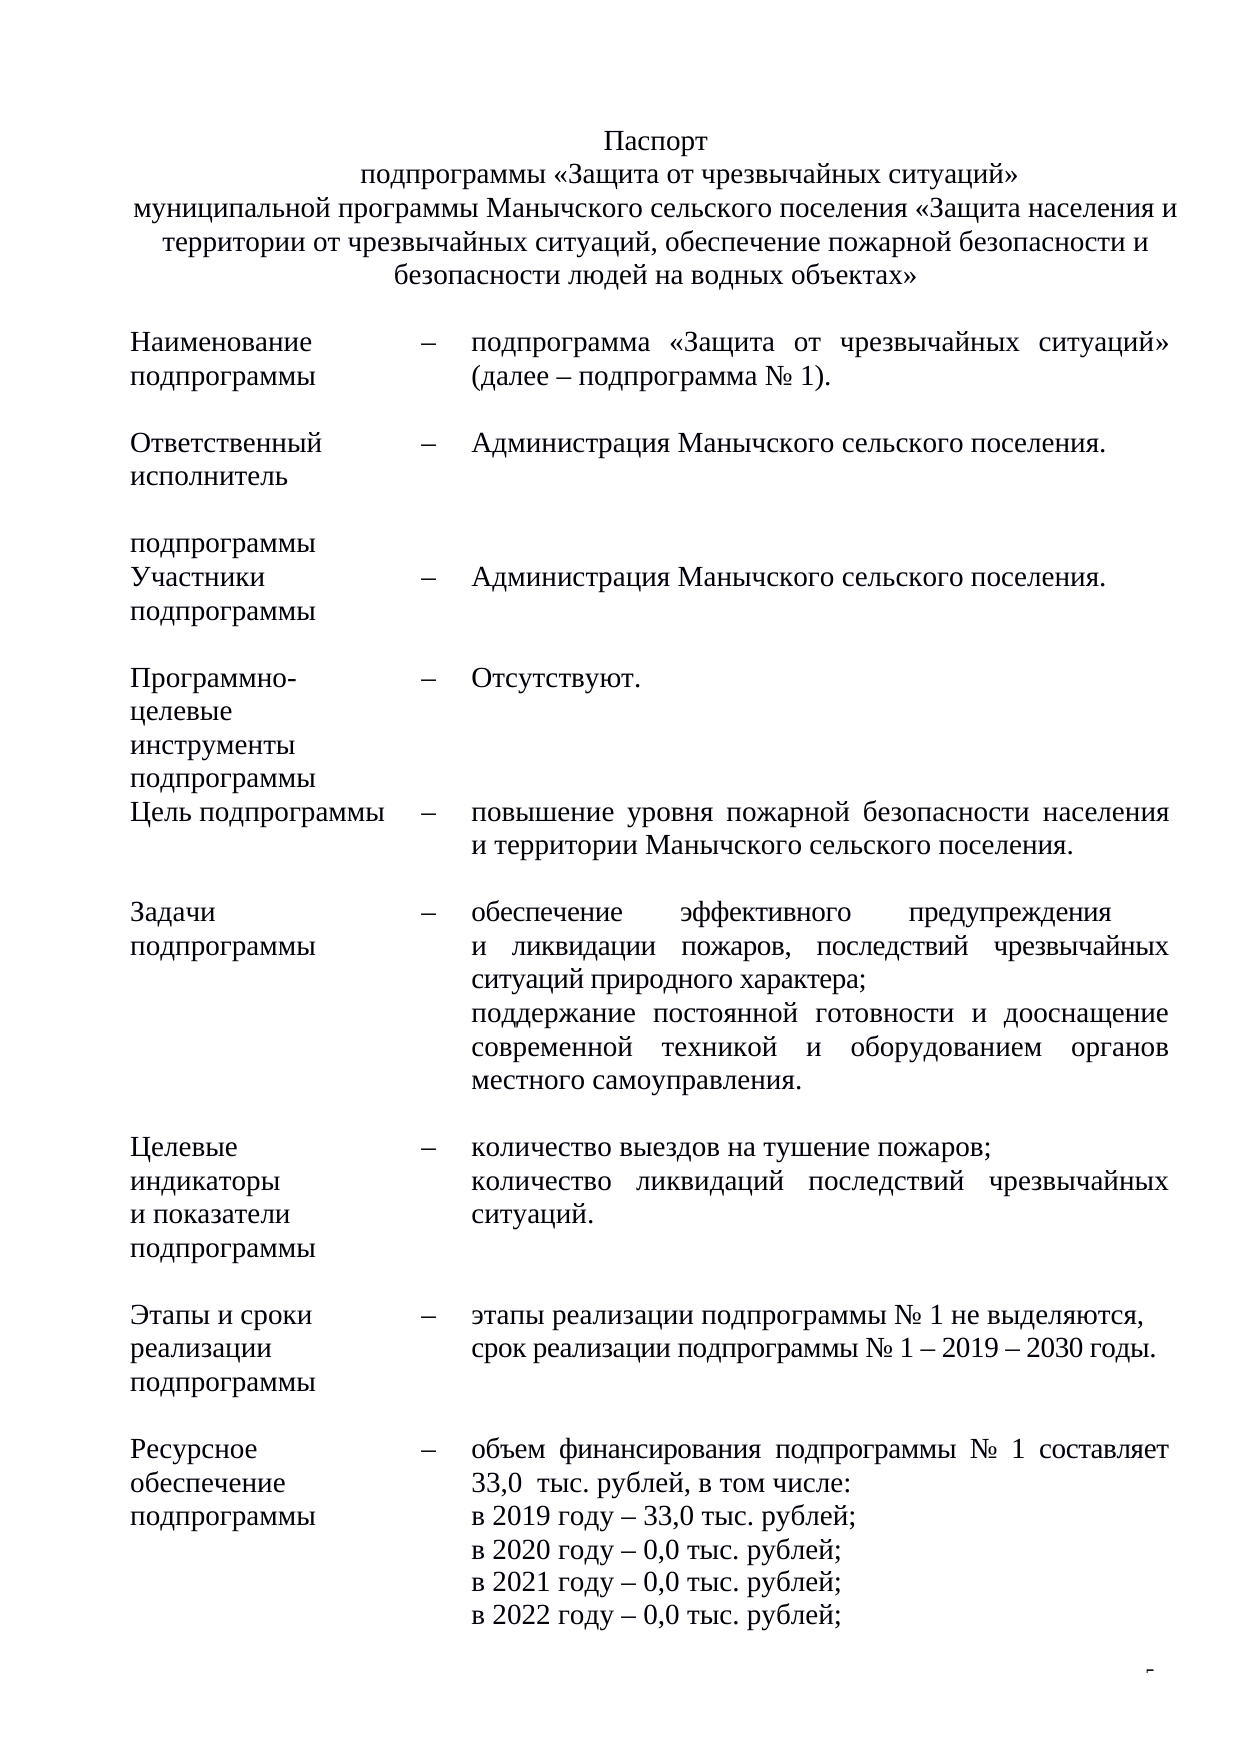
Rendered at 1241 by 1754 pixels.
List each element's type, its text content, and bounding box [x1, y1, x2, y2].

table_cell количество выездов на тушение пожаров; количество ликвидаций последствий чрезвычайных ситуаций. [465, 1129, 1175, 1297]
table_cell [124, 1431, 392, 1631]
table_cell обеспечение эффективного предупреждения и ликвидации пожаров, последствий чрезвычайных ситуаций природного характера; поддержание постоянной готовности и дооснащение современной техникой и оборудованием органов местного самоуправления. [465, 895, 1175, 1129]
table_header подпрограмма «Защита от чрезвычайных ситуаций» (далее – подпрограмма № 1). [465, 324, 1175, 425]
text подпрограммы «Защита от чрезвычайных ситуаций» муниципальной программы Манычского сельского поселения «Защита населения и территории от чрезвычайных ситуаций, обеспечение пожарной безопасности и безопасности людей на водных объектах» [130, 157, 1181, 291]
table_cell – [392, 660, 465, 794]
table_cell Участники подпрограммы [124, 559, 392, 660]
table_cell – [392, 1297, 465, 1431]
table_cell – [392, 895, 465, 1129]
table_cell Задачи подпрограммы [124, 895, 392, 1129]
table_header – [392, 324, 465, 425]
table_cell Целевые индикаторы и показатели подпрограммы [124, 1129, 392, 1297]
table_cell Цель подпрограммы [124, 794, 392, 894]
table_cell – [392, 1431, 465, 1631]
table_cell Этапы и сроки реализации подпрограммы [124, 1297, 392, 1431]
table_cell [465, 1431, 1175, 1631]
text Паспорт [130, 123, 1181, 157]
table_header Наименование подпрограммы [124, 324, 392, 425]
table_cell этапы реализации подпрограммы № 1 не выделяются, срок реализации подпрограммы № 1 – 2019 – 2030 годы. [465, 1297, 1175, 1431]
table_cell – [392, 425, 465, 559]
table_cell – [392, 1129, 465, 1297]
table_cell Отсутствуют. [465, 660, 1175, 794]
table_cell – [392, 559, 465, 660]
table_cell – [392, 794, 465, 894]
table_cell Администрация Манычского сельского поселения. [465, 559, 1175, 660]
table_cell Программно-целевые инструменты подпрограммы [124, 660, 392, 794]
table_cell повышение уровня пожарной безопасности населения и территории Манычского сельского поселения. [465, 794, 1175, 894]
table_cell Ответственный исполнитель подпрограммы [124, 425, 392, 559]
table_cell Администрация Манычского сельского поселения. [465, 425, 1175, 559]
